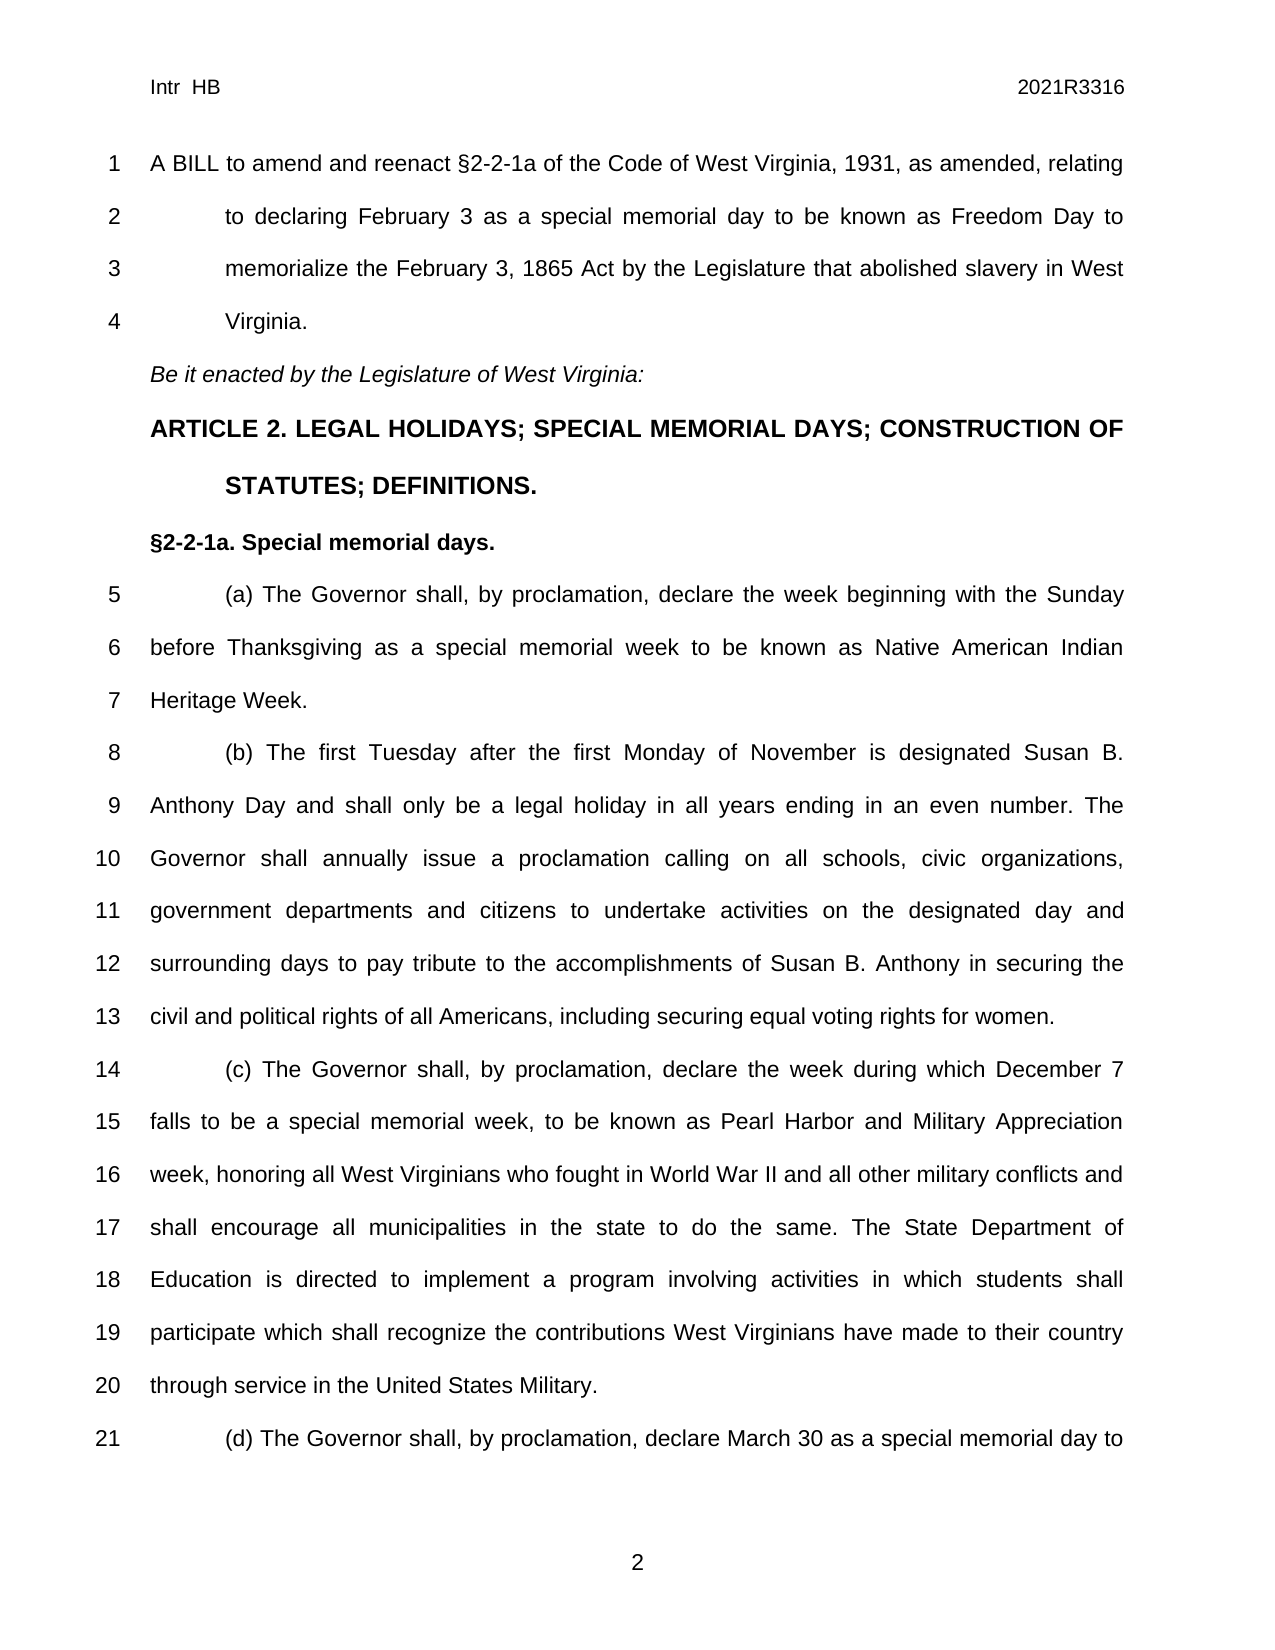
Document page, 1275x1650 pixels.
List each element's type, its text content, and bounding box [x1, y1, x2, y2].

subtitle §2-2-1a. Special memorial days. [150, 528, 1125, 555]
text (a) The Governor shall, by proclamation, declare the week beginning with the Sunday before Thanksgiving as a special memorial week to be known as Native American Indian Heritage Week. [150, 581, 1125, 713]
text (b) The first Tuesday after the first Monday of November is designated Susan B. Anthony Day and shall only be a legal holiday in all years ending in an even number. The Governor shall annually issue a proclamation calling on all schools, civic organizations, government departments and citizens to undertake activities on the designated day and surrounding days to pay tribute to the accomplishments of Susan B. Anthony in securing the civil and political rights of all Americans, including securing equal voting rights for women. [150, 739, 1125, 1029]
text Be it enacted by the Legislature of West Virginia: [150, 361, 1125, 387]
title A BILL to amend and reenact §2-2-1a of the Code of West Virginia, 1931, as amended, relating to declaring February 3 as a special memorial day to be known as Freedom Day to memorialize the February 3, 1865 Act by the Legislature that abolished slavery in West Virginia. [150, 150, 1125, 334]
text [150, 1424, 1125, 1451]
text (c) The Governor shall, by proclamation, declare the week during which December 7 falls to be a special memorial week, to be known as Pearl Harbor and Military Appreciation week, honoring all West Virginians who fought in World War II and all other military conflicts and shall encourage all municipalities in the state to do the same. The State Department of Education is directed to implement a program involving activities in which students shall participate which shall recognize the contributions West Virginians have made to their country through service in the United States Military. [150, 1056, 1125, 1398]
subtitle ARTICLE 2. LEGAL HOLIDAYS; SPECIAL MEMORIAL DAYS; CONSTRUCTION OF STATUTES; DEFINITIONS. [150, 413, 1125, 500]
